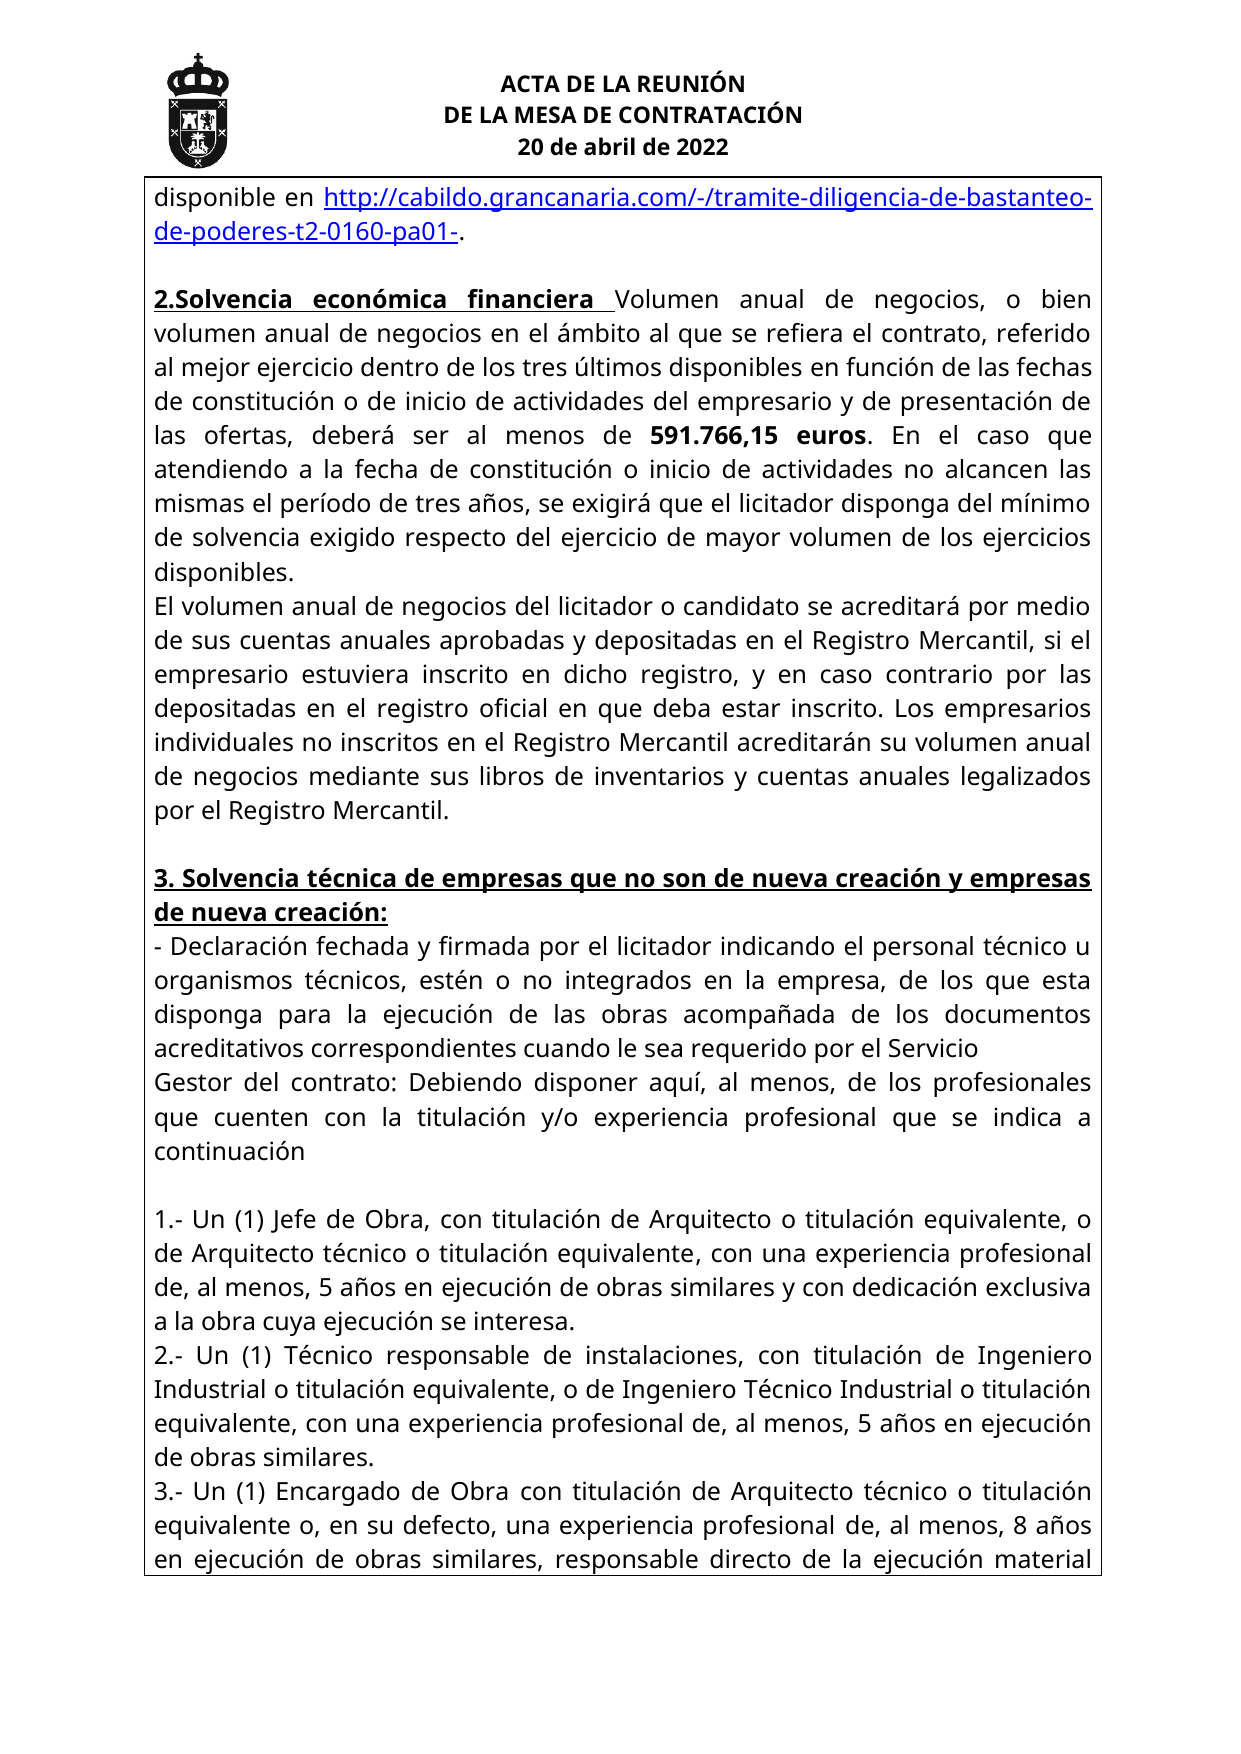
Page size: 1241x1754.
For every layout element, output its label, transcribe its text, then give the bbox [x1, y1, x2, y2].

picture [164, 50, 231, 171]
text Gestor del contrato: Debiendo disponer aquí, al menos, de los profesionales que cuenten con la titulación y/o experiencia profesional que se indica a continuación [153, 1065, 1093, 1167]
text 1.- Un (1) Jefe de Obra, con titulación de Arquitecto o titulación equivalente, o de Arquitecto técnico o titulación equivalente, con una experiencia profesional de, al menos, 5 años en ejecución de obras similares y con dedicación exclusiva a la obra cuya ejecución se interesa. [153, 1201, 1093, 1338]
text 2.Solvencia económica financiera Volumen anual de negocios, o bien volumen anual de negocios en el ámbito al que se refiera el contrato, referido al mejor ejercicio dentro de los tres últimos disponibles en función de las fechas de constitución o de inicio de actividades del empresario y de presentación de las ofertas, deberá ser al menos de 591.766,15 euros. En el caso que atendiendo a la fecha de constitución o inicio de actividades no alcancen las mismas el período de tres años, se exigirá que el licitador disponga del mínimo de solvencia exigido respecto del ejercicio de mayor volumen de los ejercicios disponibles. [153, 282, 1093, 588]
text 2.- Un (1) Técnico responsable de instalaciones, con titulación de Ingeniero Industrial o titulación equivalente, o de Ingeniero Técnico Industrial o titulación equivalente, con una experiencia profesional de, al menos, 5 años en ejecución de obras similares. [153, 1338, 1093, 1474]
text 3. Solvencia técnica de empresas que no son de nueva creación y empresas de nueva creación: [153, 861, 1093, 929]
text - Declaración fechada y firmada por el licitador indicando el personal técnico u organismos técnicos, estén o no integrados en la empresa, de los que esta disponga para la ejecución de las obras acompañada de los documentos acreditativos correspondientes cuando le sea requerido por el Servicio [153, 929, 1093, 1065]
text El volumen anual de negocios del licitador o candidato se acreditará por medio de sus cuentas anuales aprobadas y depositadas en el Registro Mercantil, si el empresario estuviera inscrito en dicho registro, y en caso contrario por las depositadas en el registro oficial en que deba estar inscrito. Los empresarios individuales no inscritos en el Registro Mercantil acreditarán su volumen anual de negocios mediante sus libros de inventarios y cuentas anuales legalizados por el Registro Mercantil. [153, 588, 1093, 827]
